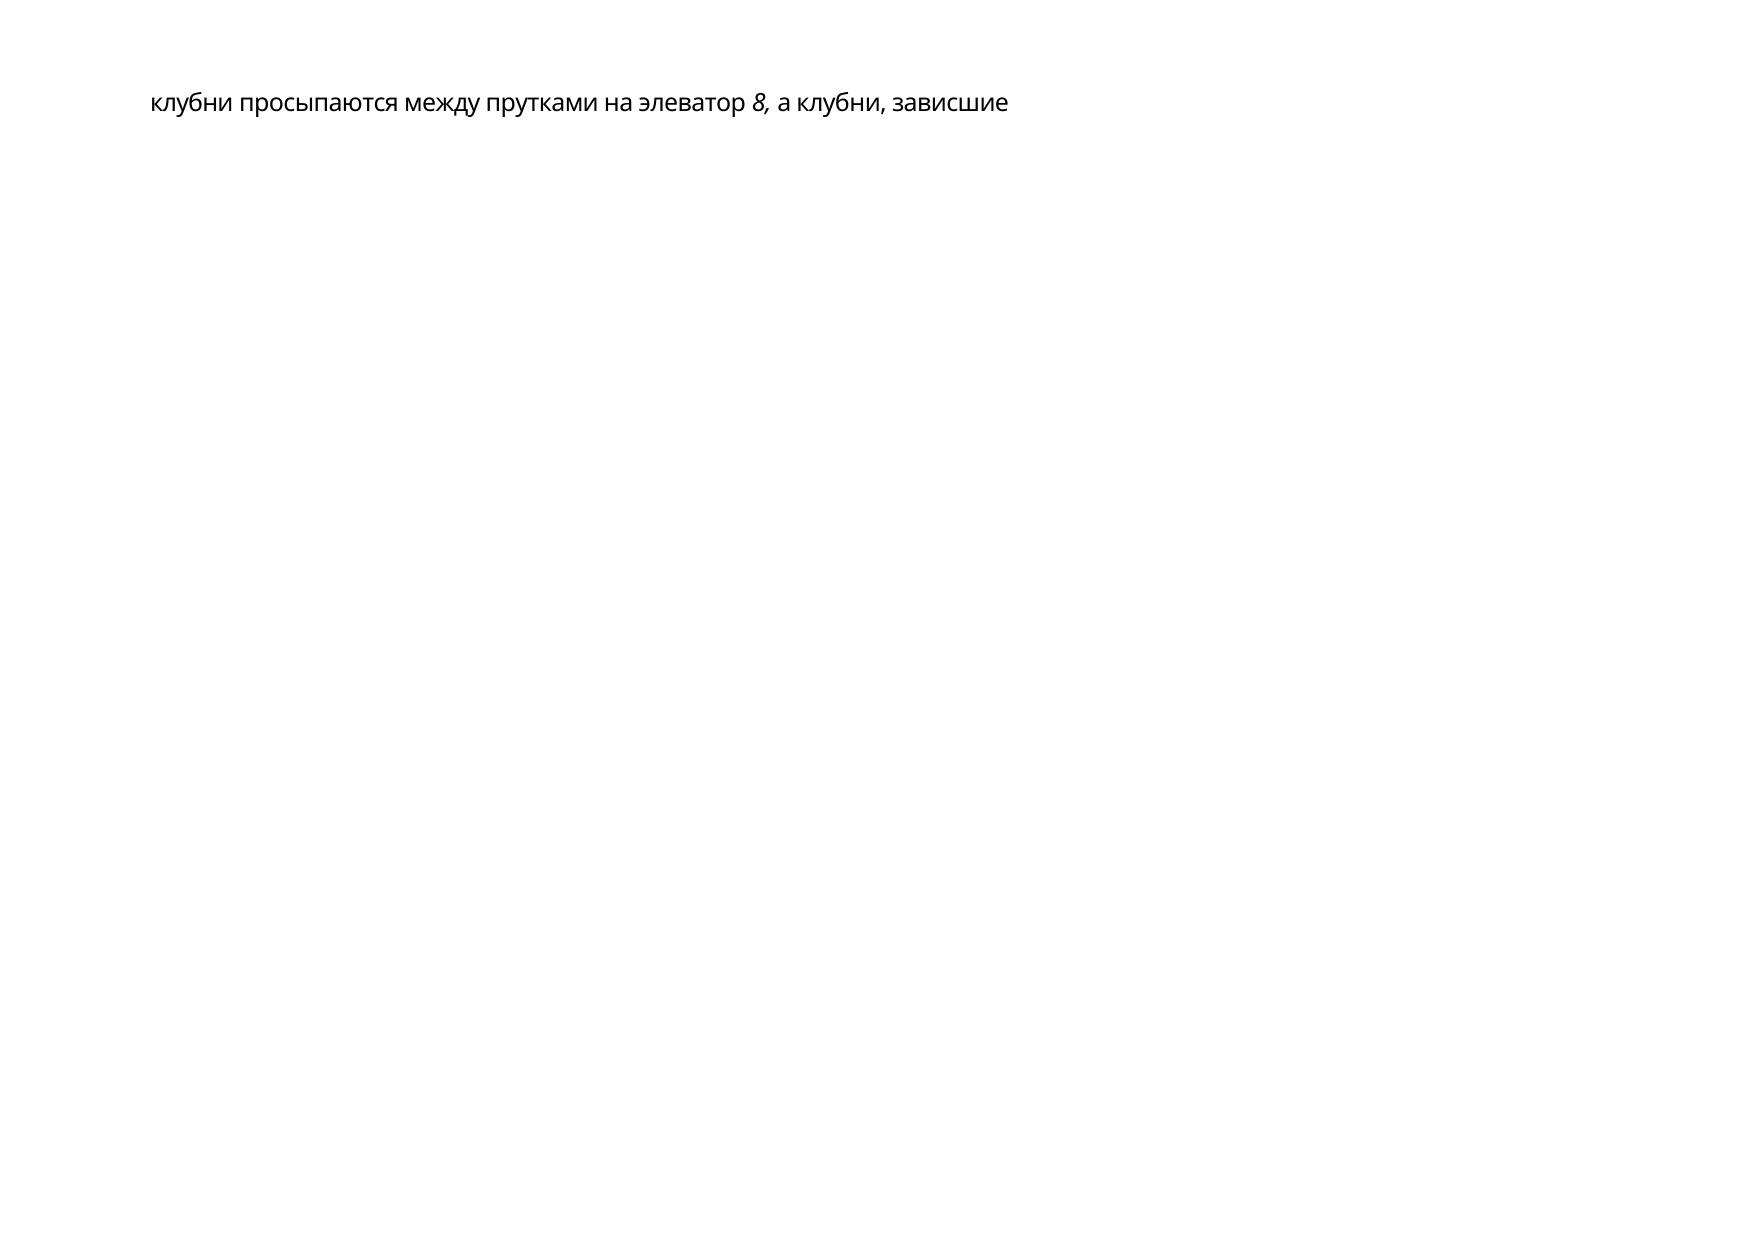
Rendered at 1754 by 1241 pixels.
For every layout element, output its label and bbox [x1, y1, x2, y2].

text [150, 94, 1542, 116]
